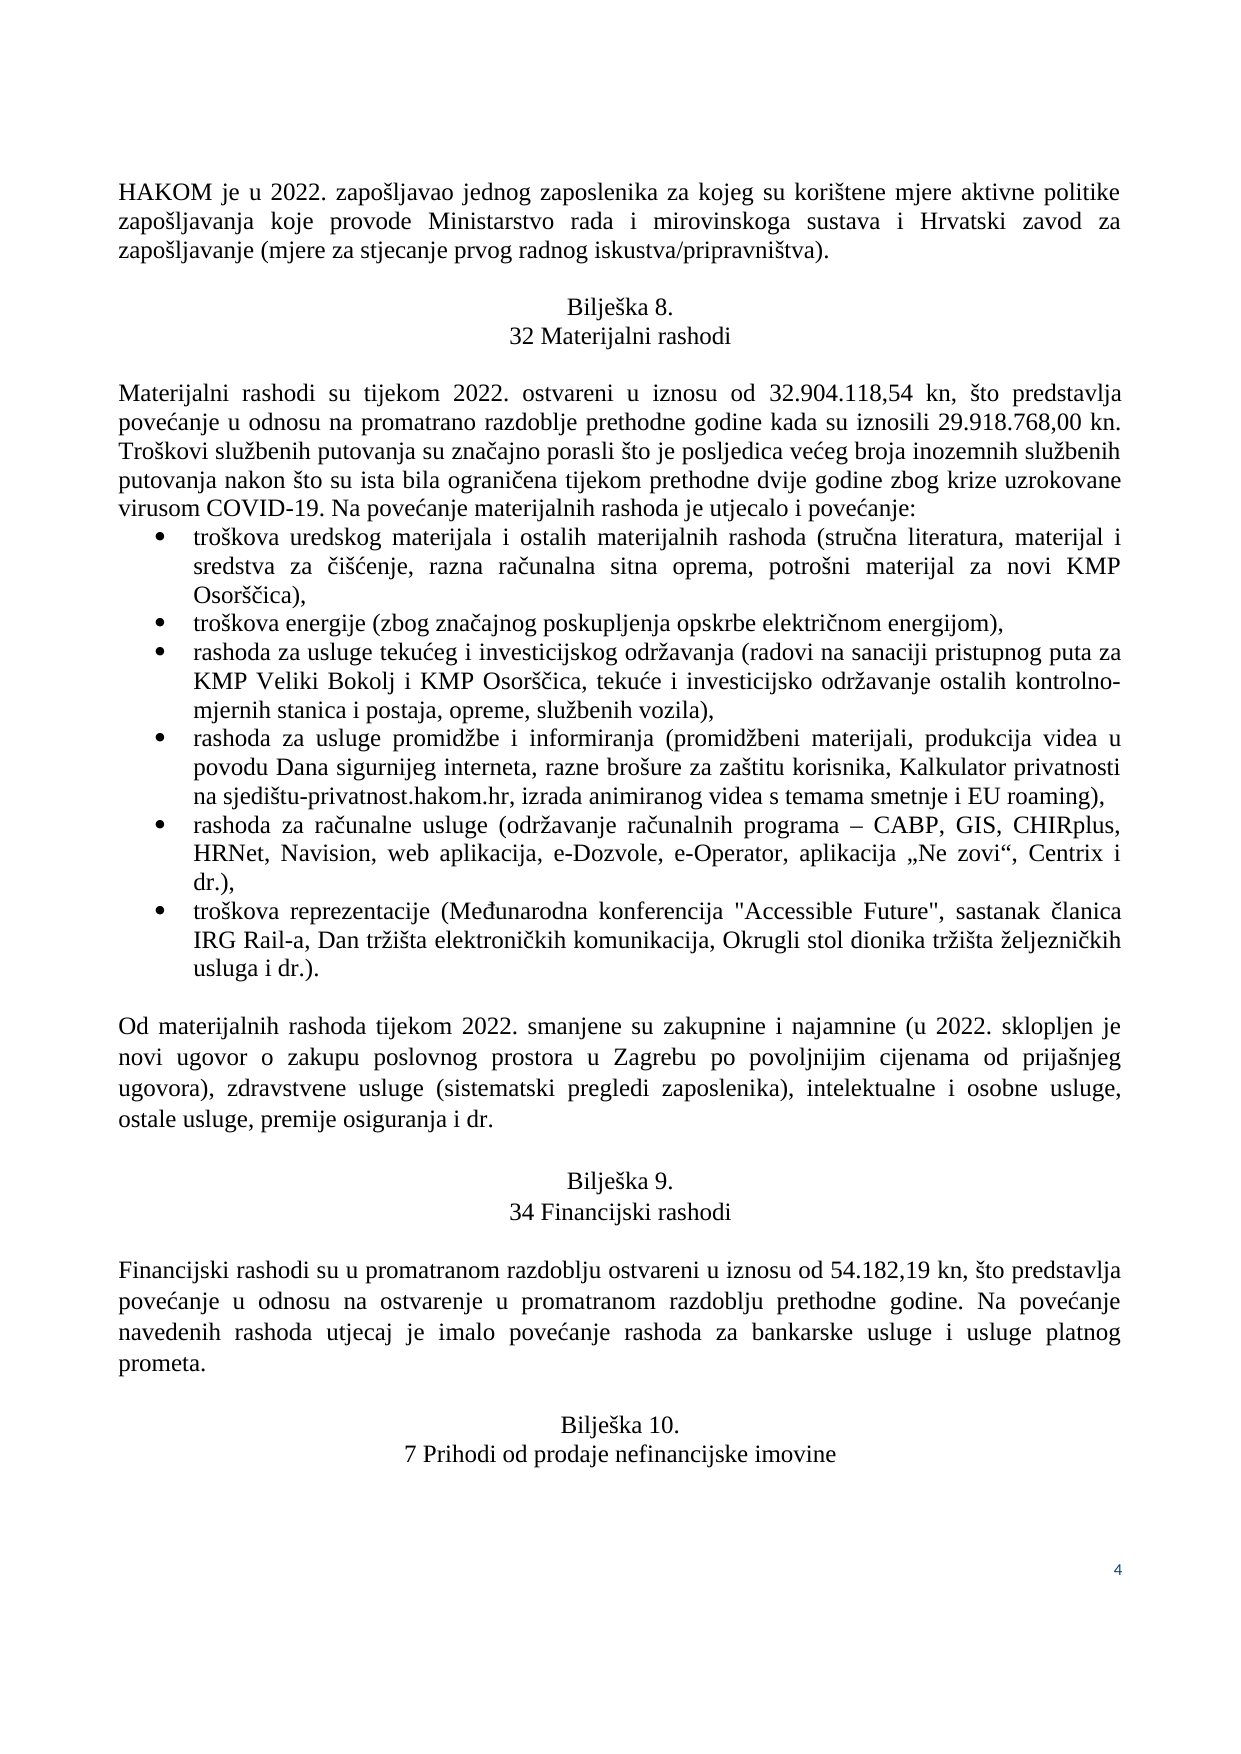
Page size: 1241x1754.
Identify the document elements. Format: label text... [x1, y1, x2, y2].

text Financijski rashodi su u promatranom razdoblju ostvareni u iznosu od 54.182,19 kn, što predstavlja povećanje u odnosu na ostvarenje u promatranom razdoblju prethodne godine. Na povećanje navedenih rashoda utjecaj je imalo povećanje rashoda za bankarske usluge i usluge platnog prometa. [118, 1255, 1122, 1377]
text Bilješka 9. [118, 1166, 1122, 1195]
list rashoda za usluge promidžbe i informiranja (promidžbeni materijali, produkcija videa u povodu Dana sigurnijeg interneta, razne brošure za zaštitu korisnika, Kalkulator privatnosti na sjedištu-privatnost.hakom.hr, izrada animiranog videa s temama smetnje i EU roaming), [156, 723, 1122, 810]
list troškova uredskog materijala i ostalih materijalnih rashoda (stručna literatura, materijal i sredstva za čišćenje, razna računalna sitna oprema, potrošni materijal za novi KMP Osorščica), [156, 522, 1122, 608]
text Materijalni rashodi su tijekom 2022. ostvareni u iznosu od 32.904.118,54 kn, što predstavlja povećanje u odnosu na promatrano razdoblje prethodne godine kada su iznosili 29.918.768,00 kn. Troškovi službenih putovanja su značajno porasli što je posljedica većeg broja inozemnih službenih putovanja nakon što su ista bila ograničena tijekom prethodne dvije godine zbog krize uzrokovane virusom COVID-19. Na povećanje materijalnih rashoda je utjecalo i povećanje: [118, 378, 1122, 522]
text 32 Materijalni rashodi [118, 321, 1122, 350]
text 7 Prihodi od prodaje nefinancijske imovine [118, 1439, 1122, 1467]
list troškova reprezentacije (Međunarodna konferencija "Accessible Future", sastanak članica IRG Rail-a, Dan tržišta elektroničkih komunikacija, Okrugli stol dionika tržišta željezničkih usluga i dr.). [156, 896, 1122, 982]
text HAKOM je u 2022. zapošljavao jednog zaposlenika za kojeg su korištene mjere aktivne politike zapošljavanja koje provode Ministarstvo rada i mirovinskoga sustava i Hrvatski zavod za zapošljavanje (mjere za stjecanje prvog radnog iskustva/pripravništva). [118, 177, 1122, 263]
text Bilješka 10. [118, 1410, 1122, 1439]
list rashoda za usluge tekućeg i investicijskog održavanja (radovi na sanaciji pristupnog puta za KMP Veliki Bokolj i KMP Osorščica, tekuće i investicijsko održavanje ostalih kontrolno-mjernih stanica i postaja, opreme, službenih vozila), [156, 637, 1122, 723]
text Od materijalnih rashoda tijekom 2022. smanjene su zakupnine i najamnine (u 2022. sklopljen je novi ugovor o zakupu poslovnog prostora u Zagrebu po povoljnijim cijenama od prijašnjeg ugovora), zdravstvene usluge (sistematski pregledi zaposlenika), intelektualne i osobne usluge, ostale usluge, premije osiguranja i dr. [118, 1011, 1122, 1133]
list rashoda za računalne usluge (održavanje računalnih programa – CABP, GIS, CHIRplus, HRNet, Navision, web aplikacija, e-Dozvole, e-Operator, aplikacija „Ne zovi“, Centrix i dr.), [156, 810, 1122, 896]
text 34 Financijski rashodi [118, 1197, 1122, 1226]
list troškova energije (zbog značajnog poskupljenja opskrbe električnom energijom), [156, 608, 1122, 637]
text Bilješka 8. [118, 292, 1122, 321]
